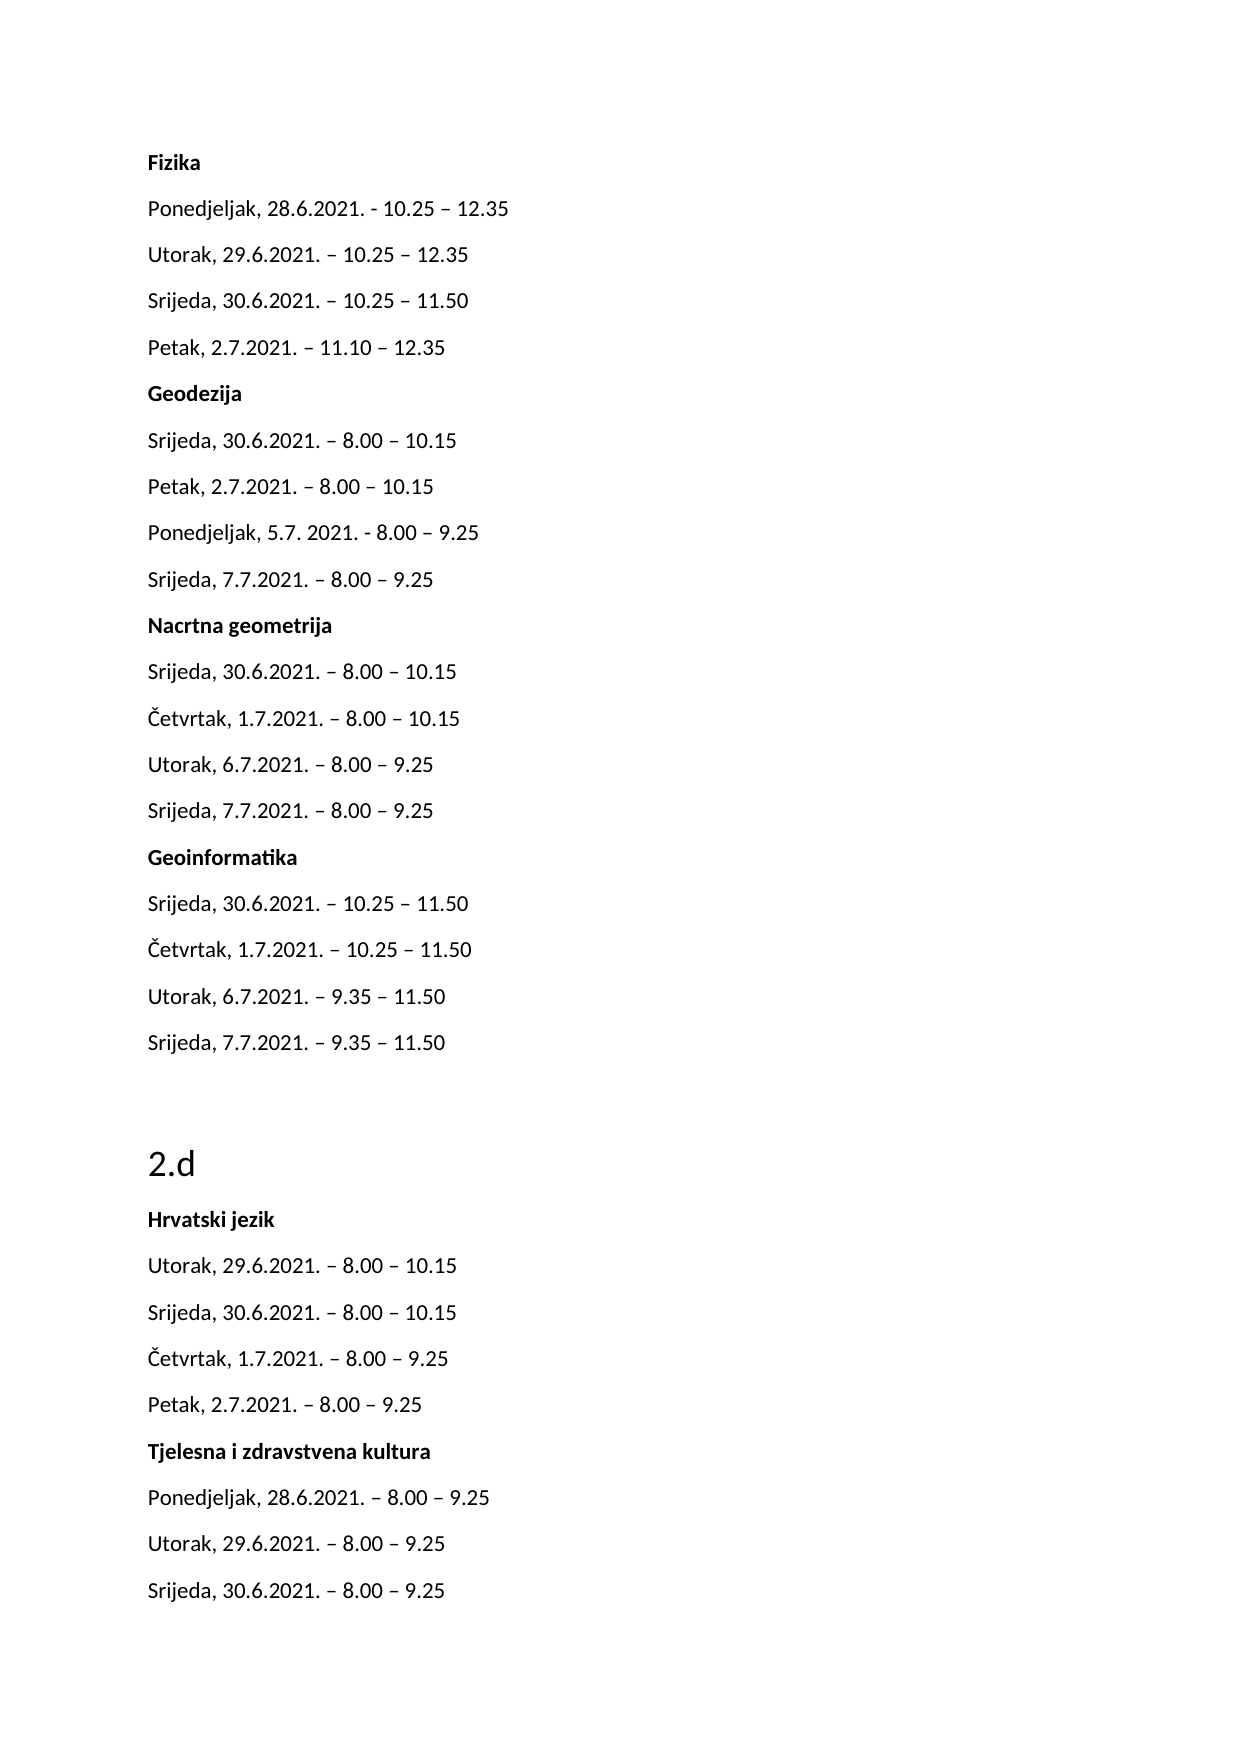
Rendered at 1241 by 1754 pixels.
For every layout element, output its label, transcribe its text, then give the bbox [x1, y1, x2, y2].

text Fizika [148, 148, 1093, 176]
text Tjelesna i zdravstvena kultura [148, 1437, 1093, 1465]
text Srijeda, 30.6.2021. – 8.00 – 10.15 [148, 1298, 1093, 1326]
text Srijeda, 30.6.2021. – 8.00 – 10.15 [148, 426, 1093, 454]
text Ponedjeljak, 28.6.2021. - 10.25 – 12.35 [148, 194, 1093, 222]
text Srijeda, 30.6.2021. – 8.00 – 9.25 [148, 1576, 1093, 1604]
text Geodezija [148, 379, 1093, 407]
text Srijeda, 7.7.2021. – 9.35 – 11.50 [148, 1028, 1093, 1056]
text Utorak, 6.7.2021. – 8.00 – 9.25 [148, 750, 1093, 778]
text Utorak, 6.7.2021. – 9.35 – 11.50 [148, 982, 1093, 1010]
text Četvrtak, 1.7.2021. – 8.00 – 10.15 [148, 704, 1093, 732]
text Ponedjeljak, 28.6.2021. – 8.00 – 9.25 [148, 1483, 1093, 1511]
text Srijeda, 30.6.2021. – 10.25 – 11.50 [148, 889, 1093, 917]
text Utorak, 29.6.2021. – 10.25 – 12.35 [148, 240, 1093, 268]
text Srijeda, 7.7.2021. – 8.00 – 9.25 [148, 565, 1093, 593]
text Utorak, 29.6.2021. – 8.00 – 10.15 [148, 1251, 1093, 1279]
text Četvrtak, 1.7.2021. – 8.00 – 9.25 [148, 1344, 1093, 1372]
text Ponedjeljak, 5.7. 2021. - 8.00 – 9.25 [148, 518, 1093, 546]
text Nacrtna geometrija [148, 611, 1093, 639]
text Srijeda, 7.7.2021. – 8.00 – 9.25 [148, 797, 1093, 824]
text 2.d [148, 1140, 1093, 1186]
text Srijeda, 30.6.2021. – 8.00 – 10.15 [148, 657, 1093, 686]
text Utorak, 29.6.2021. – 8.00 – 9.25 [148, 1529, 1093, 1558]
text Geoinformatika [148, 843, 1093, 871]
text Petak, 2.7.2021. – 8.00 – 10.15 [148, 472, 1093, 500]
text Srijeda, 30.6.2021. – 10.25 – 11.50 [148, 287, 1093, 315]
text Petak, 2.7.2021. – 11.10 – 12.35 [148, 333, 1093, 361]
text Petak, 2.7.2021. – 8.00 – 9.25 [148, 1391, 1093, 1418]
text Hrvatski jezik [148, 1205, 1093, 1233]
text Četvrtak, 1.7.2021. – 10.25 – 11.50 [148, 936, 1093, 964]
